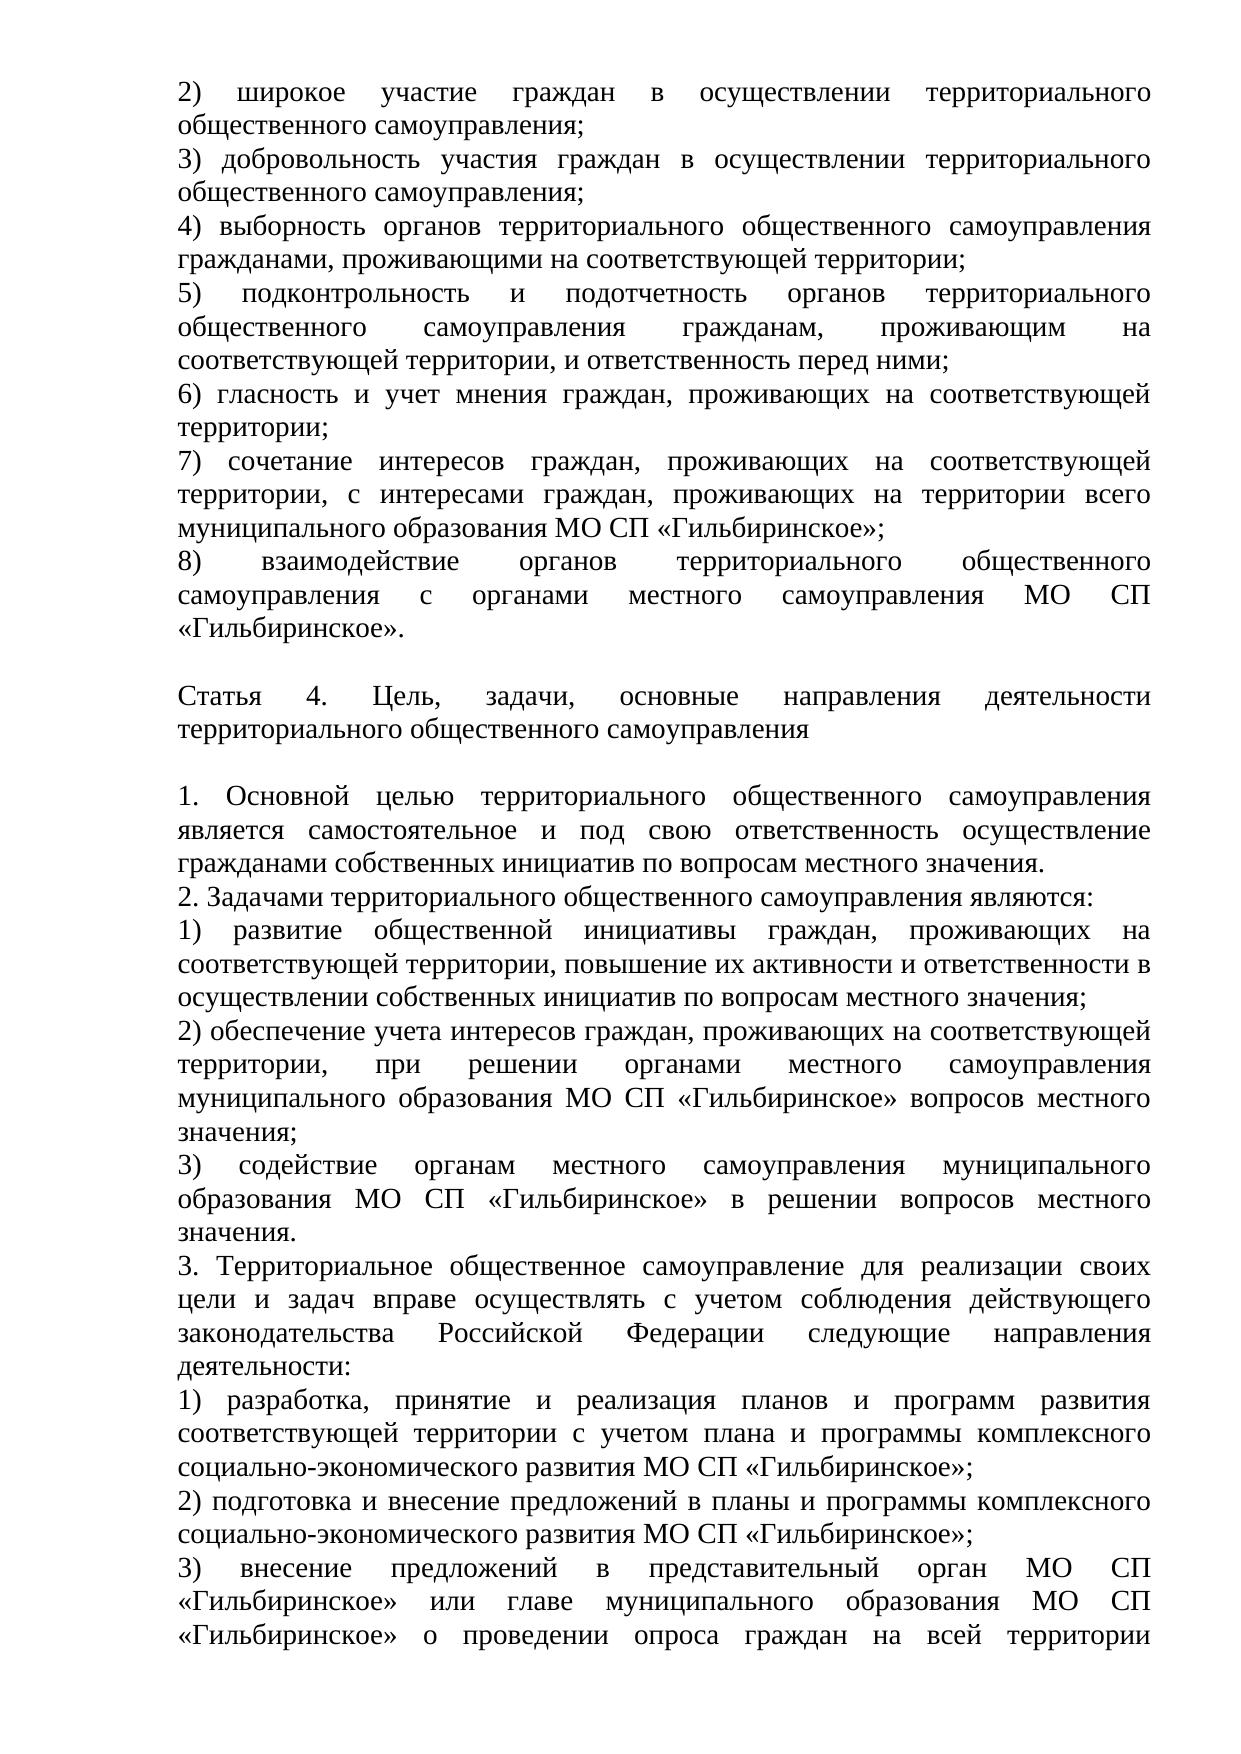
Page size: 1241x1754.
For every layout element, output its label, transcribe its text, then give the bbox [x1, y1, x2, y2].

text 4) выборность органов территориального общественного самоуправления гражданами, проживающими на соответствующей территории; [177, 208, 1152, 275]
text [177, 1550, 1152, 1650]
text 7) сочетание интересов граждан, проживающих на соответствующей территории, с интересами граждан, проживающих на территории всего муниципального образования МО СП «Гильбиринское»; [177, 443, 1152, 543]
text 1) разработка, принятие и реализация планов и программ развития соответствующей территории с учетом плана и программы комплексного социально-экономического развития МО СП «Гильбиринское»; [177, 1382, 1152, 1483]
text 2. Задачами территориального общественного самоуправления являются: [177, 879, 1152, 912]
text 5) подконтрольность и подотчетность органов территориального общественного самоуправления гражданам, проживающим на соответствующей территории, и ответственность перед ними; [177, 275, 1152, 376]
text 2) обеспечение учета интересов граждан, проживающих на соответствующей территории, при решении органами местного самоуправления муниципального образования МО СП «Гильбиринское» вопросов местного значения; [177, 1013, 1152, 1147]
text 6) гласность и учет мнения граждан, проживающих на соответствующей территории; [177, 376, 1152, 443]
text 2) подготовка и внесение предложений в планы и программы комплексного социально-экономического развития МО СП «Гильбиринское»; [177, 1483, 1152, 1550]
text 3) добровольность участия граждан в осуществлении территориального общественного самоуправления; [177, 141, 1152, 208]
text 2) широкое участие граждан в осуществлении территориального общественного самоуправления; [177, 74, 1152, 141]
text 1. Основной целью территориального общественного самоуправления является самостоятельное и под свою ответственность осуществление гражданами собственных инициатив по вопросам местного значения. [177, 778, 1152, 879]
text 1) развитие общественной инициативы граждан, проживающих на соответствующей территории, повышение их активности и ответственности в осуществлении собственных инициатив по вопросам местного значения; [177, 912, 1152, 1013]
text 8) взаимодействие органов территориального общественного самоуправления с органами местного самоуправления МО СП «Гильбиринское». [177, 543, 1152, 644]
text 3. Территориальное общественное самоуправление для реализации своих цели и задач вправе осуществлять с учетом соблюдения действующего законодательства Российской Федерации следующие направления деятельности: [177, 1248, 1152, 1382]
text Статья 4. Цель, задачи, основные направления деятельности территориального общественного самоуправления [177, 678, 1152, 745]
text 3) содействие органам местного самоуправления муниципального образования МО СП «Гильбиринское» в решении вопросов местного значения. [177, 1147, 1152, 1248]
